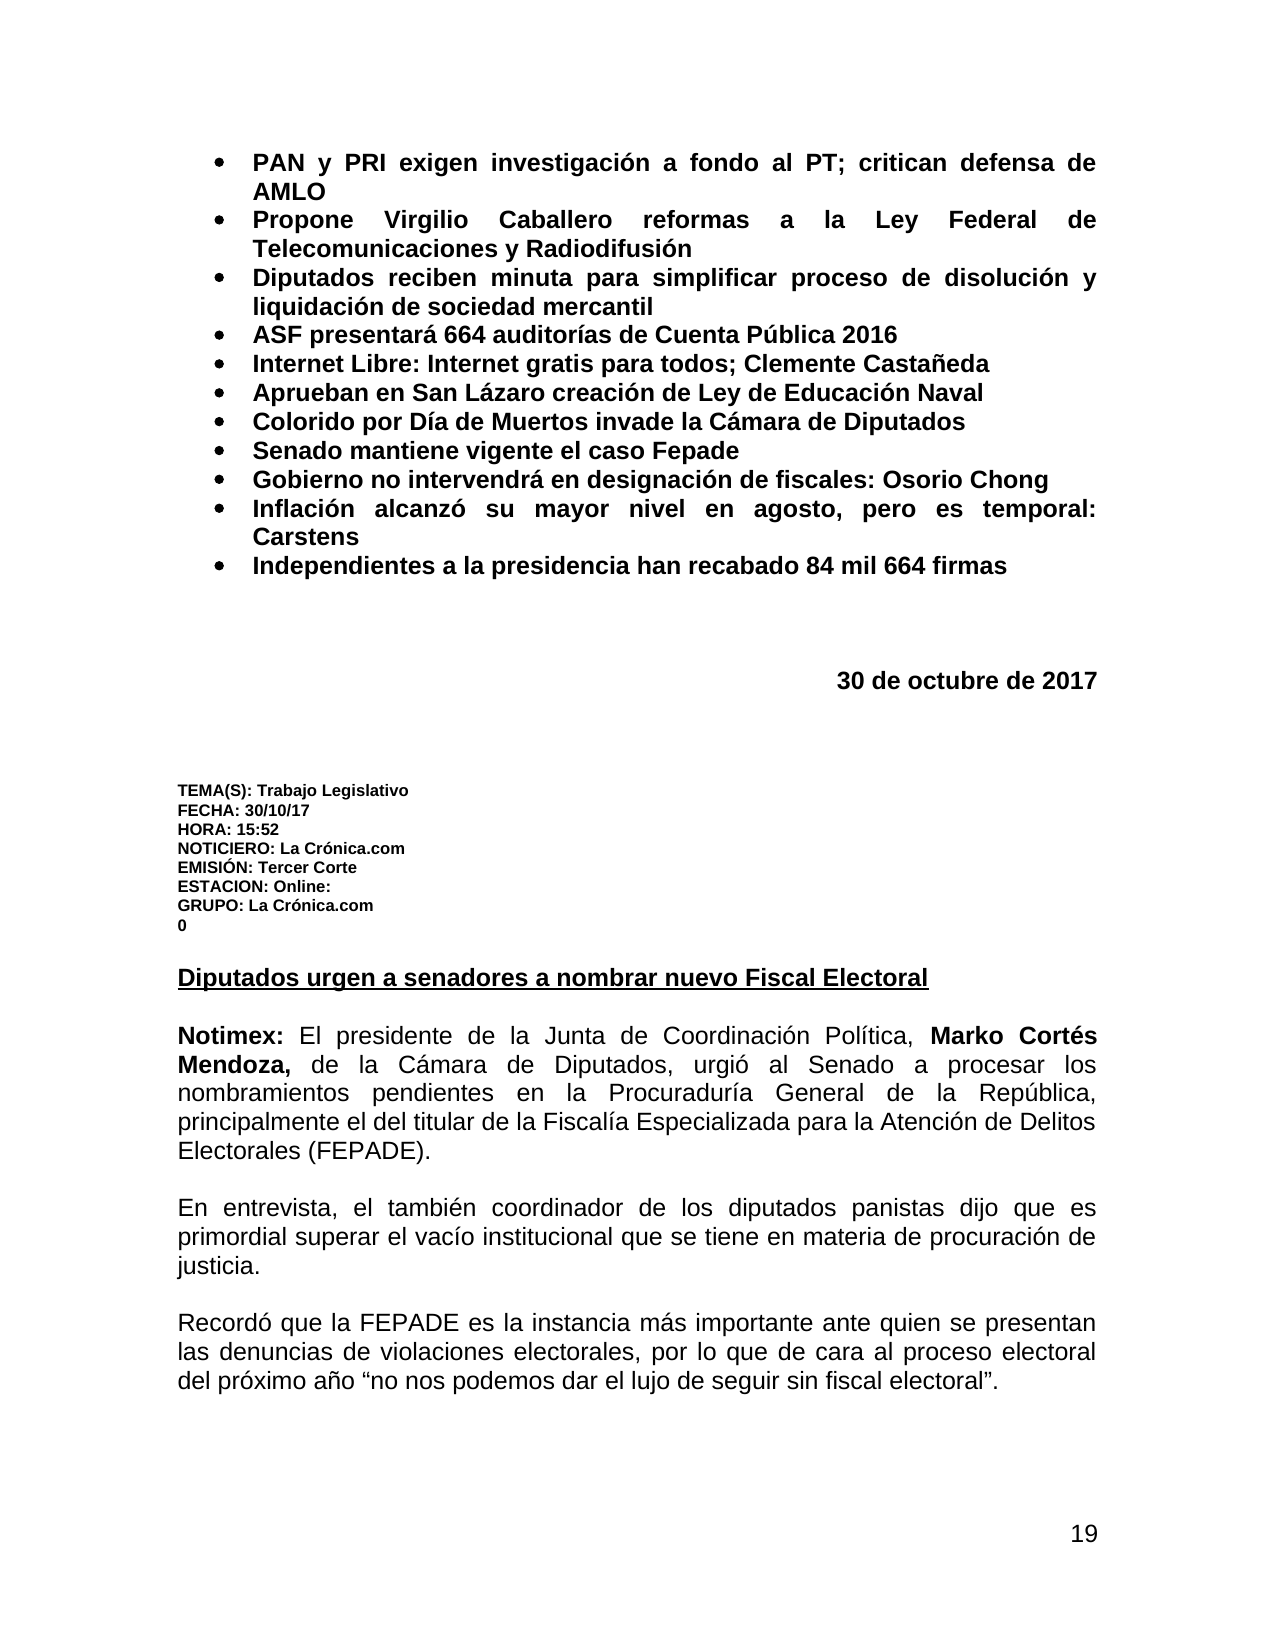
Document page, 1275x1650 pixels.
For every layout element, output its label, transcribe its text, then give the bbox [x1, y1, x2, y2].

list PAN y PRI exigen investigación a fondo al PT; critican defensa de AMLO [215, 148, 1098, 205]
text TEMA(S): Trabajo Legislativo [177, 781, 1098, 800]
list Colorido por Día de Muertos invade la Cámara de Diputados [215, 407, 1098, 436]
text Recordó que la FEPADE es la instancia más importante ante quien se presentan las denuncias de violaciones electorales, por lo que de cara al proceso electoral del próximo año “no nos podemos dar el lujo de seguir sin fiscal electoral”. [177, 1308, 1098, 1394]
list Senado mantiene vigente el caso Fepade [215, 436, 1098, 465]
list Propone Virgilio Caballero reformas a la Ley Federal de Telecomunicaciones y Radiodifusión [215, 205, 1098, 263]
text Notimex: El presidente de la Junta de Coordinación Política, Marko Cortés Mendoza, de la Cámara de Diputados, urgió al Senado a procesar los nombramientos pendientes en la Procuraduría General de la República, principalmente el del titular de la Fiscalía Especializada para la Atención de Delitos Electorales (FEPADE). [177, 1021, 1098, 1164]
list Internet Libre: Internet gratis para todos; Clemente Castañeda [215, 349, 1098, 378]
text 0 [177, 915, 1098, 934]
list Independientes a la presidencia han recabado 84 mil 664 firmas [215, 551, 1098, 580]
list ASF presentará 664 auditorías de Cuenta Pública 2016 [215, 320, 1098, 349]
text GRUPO: La Crónica.com [177, 896, 1098, 915]
text HORA: 15:52 [177, 819, 1098, 839]
text NOTICIERO: La Crónica.com [177, 839, 1098, 858]
text ESTACION: Online: [177, 877, 1098, 896]
text En entrevista, el también coordinador de los diputados panistas dijo que es primordial superar el vacío institucional que se tiene en materia de procuración de justicia. [177, 1193, 1098, 1279]
list Diputados reciben minuta para simplificar proceso de disolución y liquidación de sociedad mercantil [215, 263, 1098, 320]
list Gobierno no intervendrá en designación de fiscales: Osorio Chong [215, 465, 1098, 493]
list Aprueban en San Lázaro creación de Ley de Educación Naval [215, 378, 1098, 407]
text Diputados urgen a senadores a nombrar nuevo Fiscal Electoral [177, 963, 1098, 992]
text FECHA: 30/10/17 [177, 800, 1098, 819]
list Inflación alcanzó su mayor nivel en agosto, pero es temporal: Carstens [215, 493, 1098, 551]
text 30 de octubre de 2017 [177, 666, 1098, 695]
text EMISIÓN: Tercer Corte [177, 858, 1098, 877]
